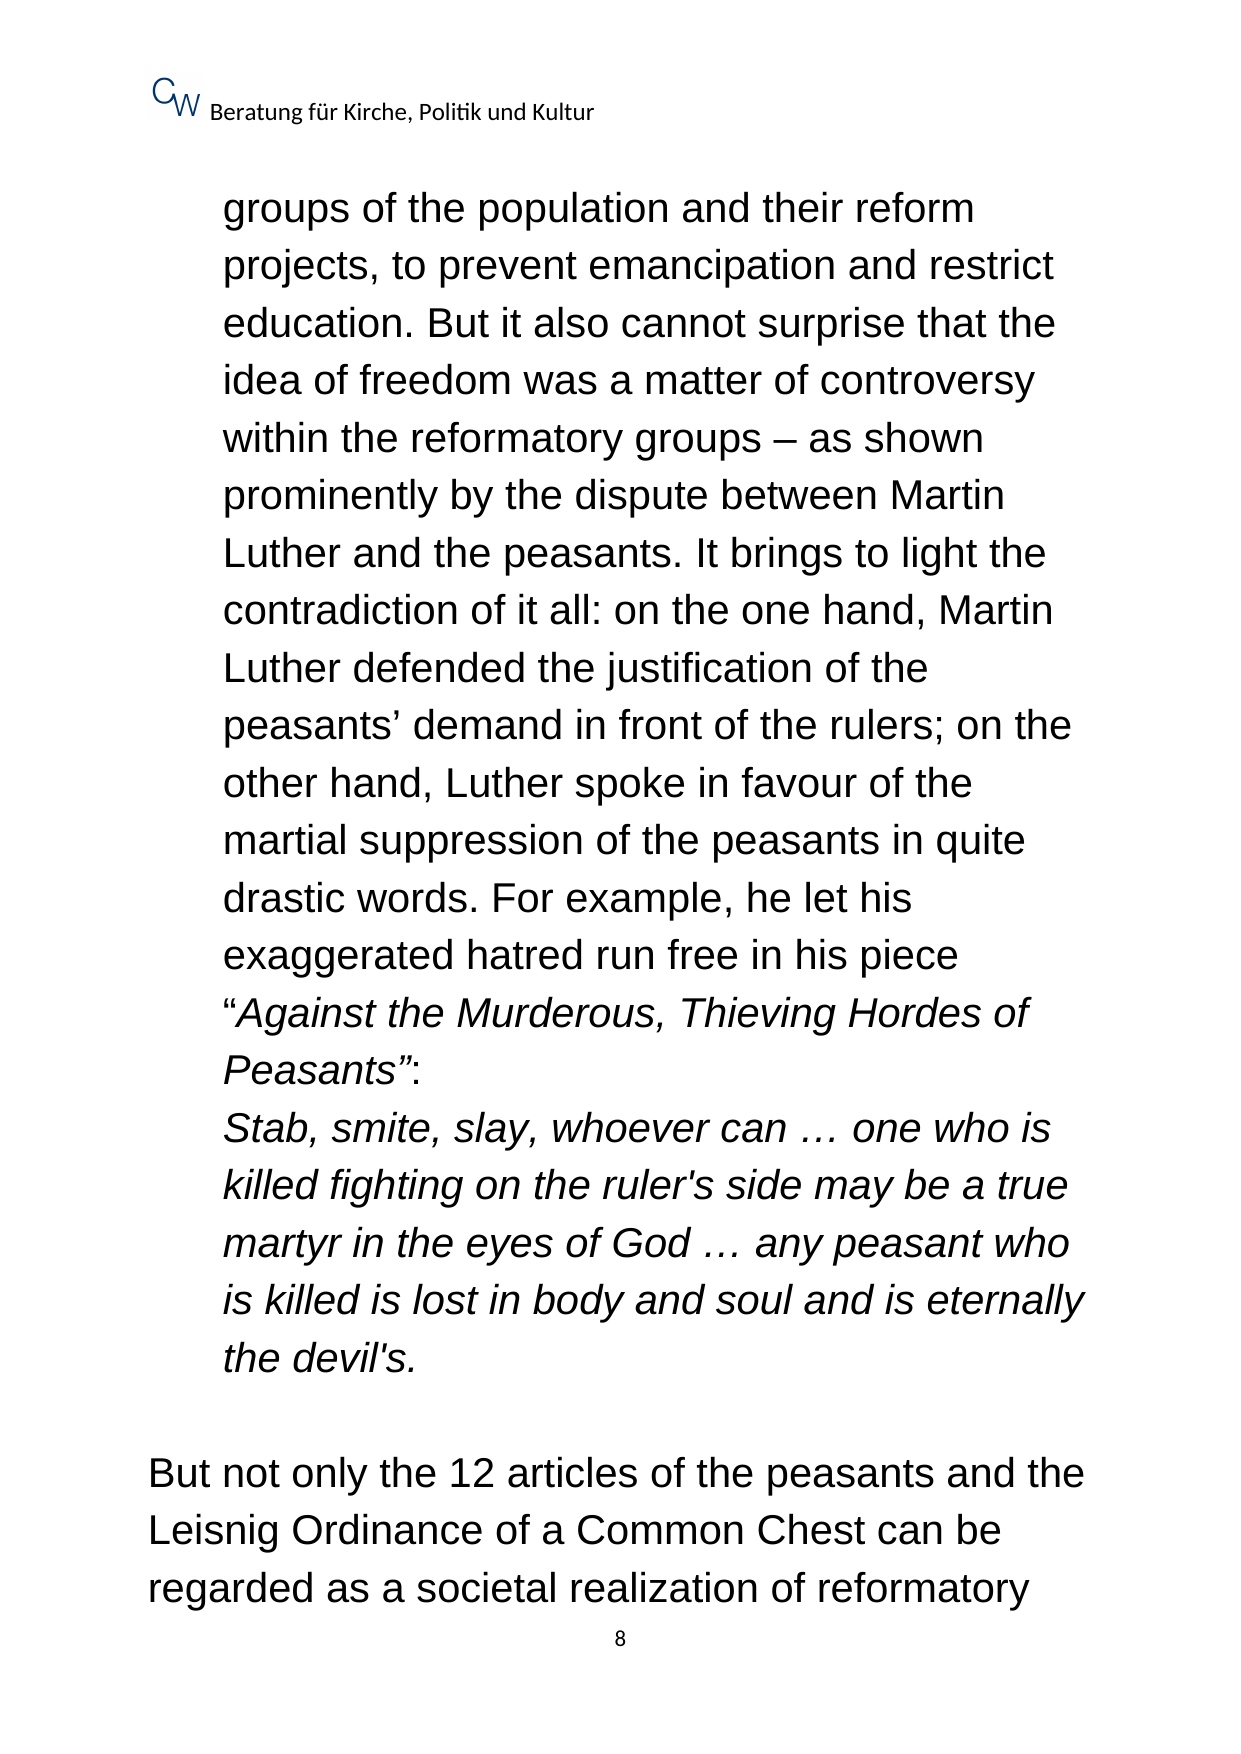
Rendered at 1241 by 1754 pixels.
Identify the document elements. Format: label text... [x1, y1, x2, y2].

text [148, 1448, 1093, 1611]
picture [147, 73, 204, 121]
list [185, 183, 1093, 1093]
list Stab, smite, slay, whoever can … one who is killed fighting on the ruler's side may be a true martyr in the eyes of God … any peasant who is killed is lost in body and soul and is eternally the devil's. [223, 1103, 1093, 1381]
